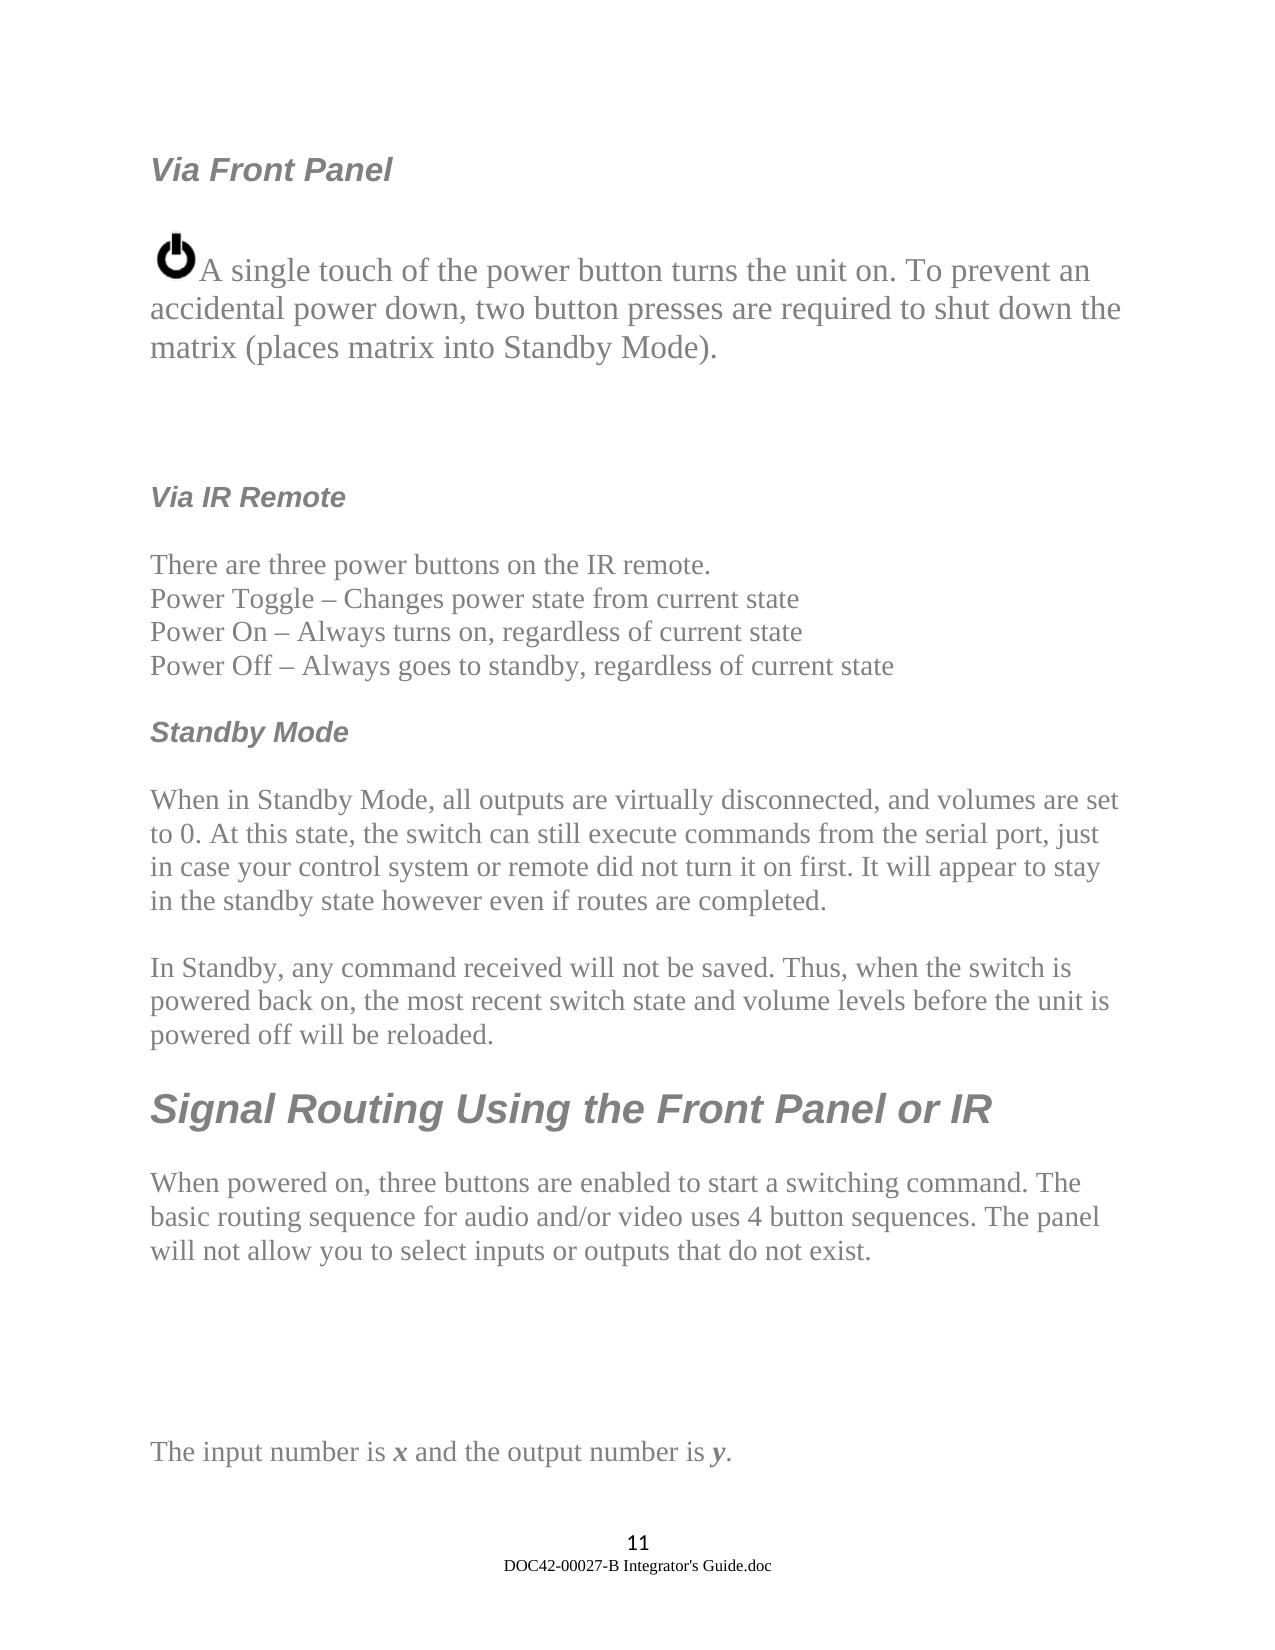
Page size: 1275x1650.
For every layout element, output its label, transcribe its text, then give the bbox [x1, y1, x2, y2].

text Standby Mode [150, 715, 1125, 749]
text Via Front Panel [150, 150, 1125, 188]
text Signal Routing Using the Front Panel or IR [150, 1084, 1125, 1132]
text Power Toggle – Changes power state from current state [150, 581, 1125, 614]
text The input number is x and the output number is y. [150, 1434, 1125, 1467]
text Power On – Always turns on, regardless of current state [150, 614, 1125, 648]
text Via IR Remote [150, 480, 1125, 514]
text There are three power buttons on the IR remote. [150, 547, 1125, 581]
text When in Standby Mode, all outputs are virtually disconnected, and volumes are set to 0. At this state, the switch can still execute commands from the serial port, just in case your control system or remote did not turn it on first. It will appear to stay in the standby state however even if routes are completed. [150, 782, 1125, 916]
text When powered on, three buttons are enabled to start a switching command. The basic routing sequence for audio and/or video uses 4 button sequences. The panel will not allow you to select inputs or outputs that do not exist. [150, 1166, 1125, 1266]
text A single touch of the power button turns the unit on. To prevent an accidental power down, two button presses are required to shut down the matrix (places matrix into Standby Mode). [150, 227, 1125, 365]
text Power Off – Always goes to standby, regardless of current state [150, 648, 1125, 682]
text In Standby, any command received will not be saved. Thus, when the switch is powered back on, the most recent switch state and volume levels before the unit is powered off will be reloaded. [150, 950, 1125, 1051]
